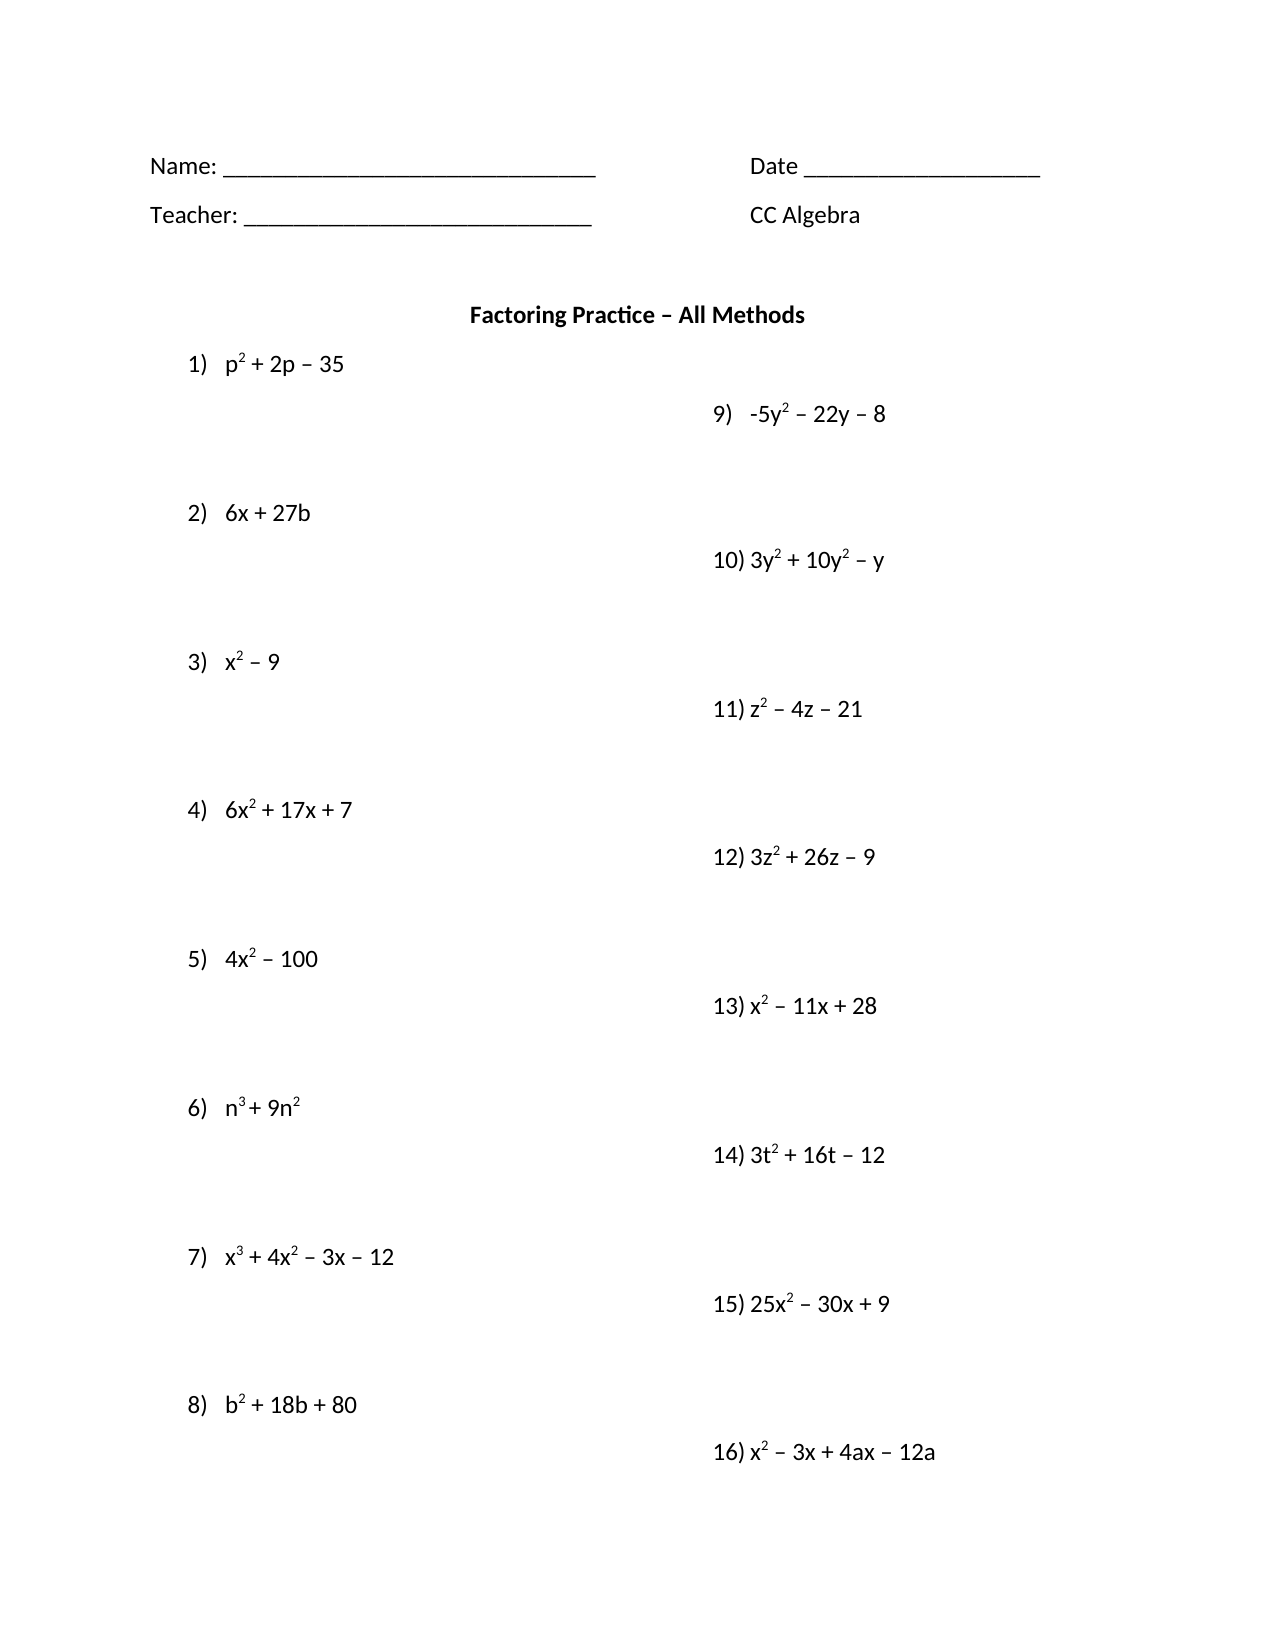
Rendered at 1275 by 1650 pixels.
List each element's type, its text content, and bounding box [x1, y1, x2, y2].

list x2 – 3x + 4ax – 12a [712, 1436, 1125, 1467]
list x2 – 11x + 28 [712, 990, 1125, 1021]
text Factoring Practice – All Methods [150, 299, 1125, 329]
list 6x2 + 17x + 7 [187, 794, 600, 825]
list 6x + 27b [187, 497, 600, 528]
list z2 – 4z – 21 [712, 693, 1125, 723]
list 3y2 + 10y2 – y [712, 544, 1125, 574]
list x3 + 4x2 – 3x – 12 [187, 1241, 600, 1271]
list 25x2 – 30x + 9 [712, 1288, 1125, 1318]
list b2 + 18b + 80 [187, 1389, 600, 1420]
list 3z2 + 26z – 9 [712, 841, 1125, 872]
text Name: ______________________________ Date ___________________ [150, 150, 1125, 181]
list -5y2 – 22y – 8 [712, 398, 1125, 428]
list x2 – 9 [187, 646, 600, 676]
list 3t2 + 16t – 12 [712, 1139, 1125, 1169]
list p2 + 2p – 35 [187, 348, 600, 379]
text Teacher: ____________________________ CC Algebra [150, 199, 1125, 230]
list 4x2 – 100 [187, 943, 600, 974]
list n3 + 9n2 [187, 1092, 600, 1123]
